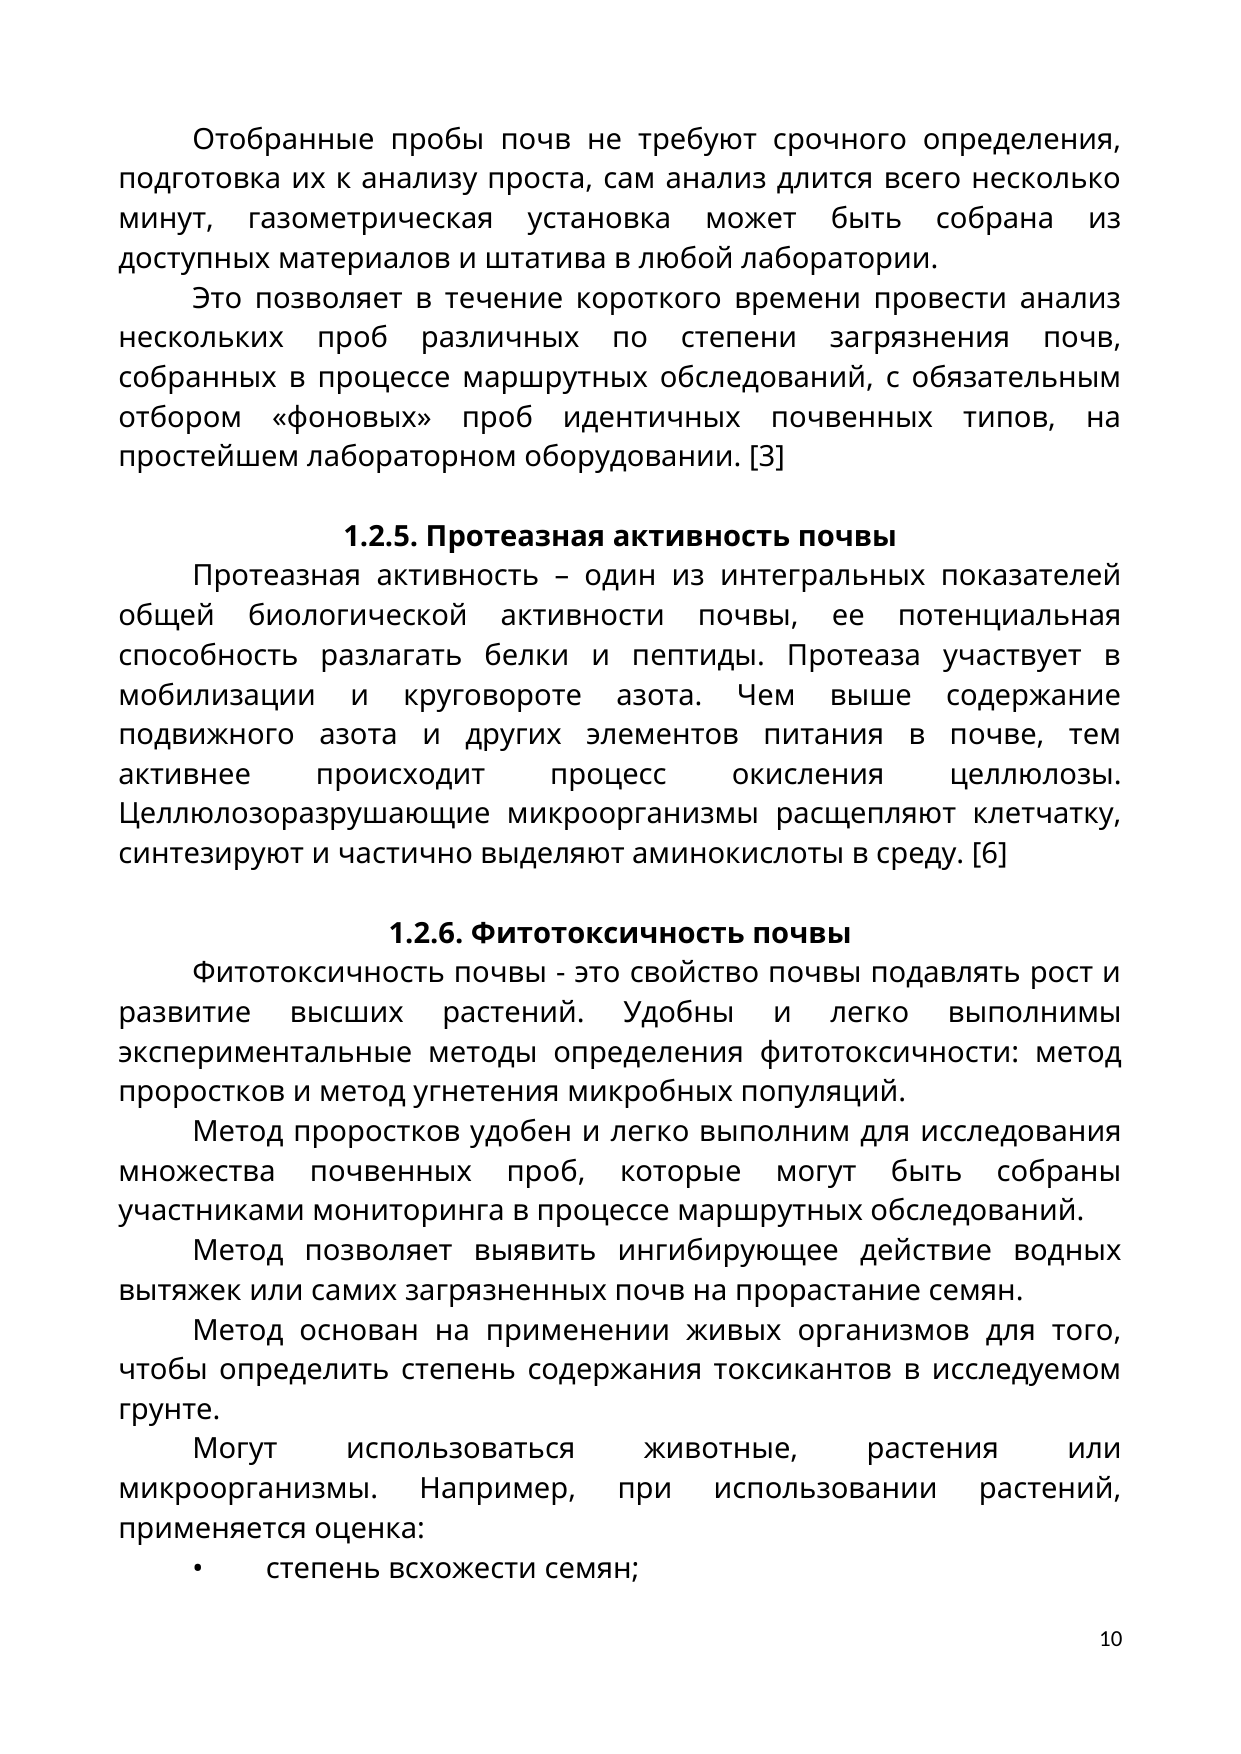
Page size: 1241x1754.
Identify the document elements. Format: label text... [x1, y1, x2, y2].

text Отобранные пробы почв не требуют срочного определения, подготовка их к анализу проста, сам анализ длится всего несколько минут, газометрическая установка может быть собрана из доступных материалов и штатива в любой лаборатории. [118, 118, 1122, 277]
text Метод основан на применении живых организмов для того, чтобы определить степень содержания токсикантов в исследуемом грунте. [118, 1309, 1122, 1428]
text Метод проростков удобен и легко выполним для исследования множества почвенных проб, которые могут быть собраны участниками мониторинга в процессе маршрутных обследований. [118, 1110, 1122, 1229]
text Фитотоксичность почвы - это свойство почвы подавлять рост и развитие высших растений. Удобны и легко выполнимы экспериментальные методы определения фитотоксичности: метод проростков и метод угнетения микробных популяций. [118, 952, 1122, 1110]
text Протеазная активность – один из интегральных показателей общей биологической активности почвы, ее потенциальная способность разлагать белки и пептиды. Протеаза участвует в мобилизации и круговороте азота. Чем выше содержание подвижного азота и других элементов питания в почве, тем активнее происходит процесс окисления целлюлозы. Целлюлозоразрушающие микроорганизмы расщепляют клетчатку, синтезируют и частично выделяют аминокислоты в среду. [6] [118, 555, 1122, 872]
text Это позволяет в течение короткого времени провести анализ нескольких проб различных по степени загрязнения почв, собранных в процессе маршрутных обследований, с обязательным отбором «фоновых» проб идентичных почвенных типов, на простейшем лабораторном оборудовании. [3] [118, 277, 1122, 475]
text Могут использоваться животные, растения или микроорганизмы. Например, при использовании растений, применяется оценка: [118, 1428, 1122, 1547]
text 1.2.6. Фитотоксичность почвы [118, 912, 1122, 952]
text 1.2.5. Протеазная активность почвы [118, 515, 1122, 555]
text Метод позволяет выявить ингибирующее действие водных вытяжек или самих загрязненных почв на прорастание семян. [118, 1229, 1122, 1309]
text • степень всхожести семян; [118, 1547, 1122, 1587]
